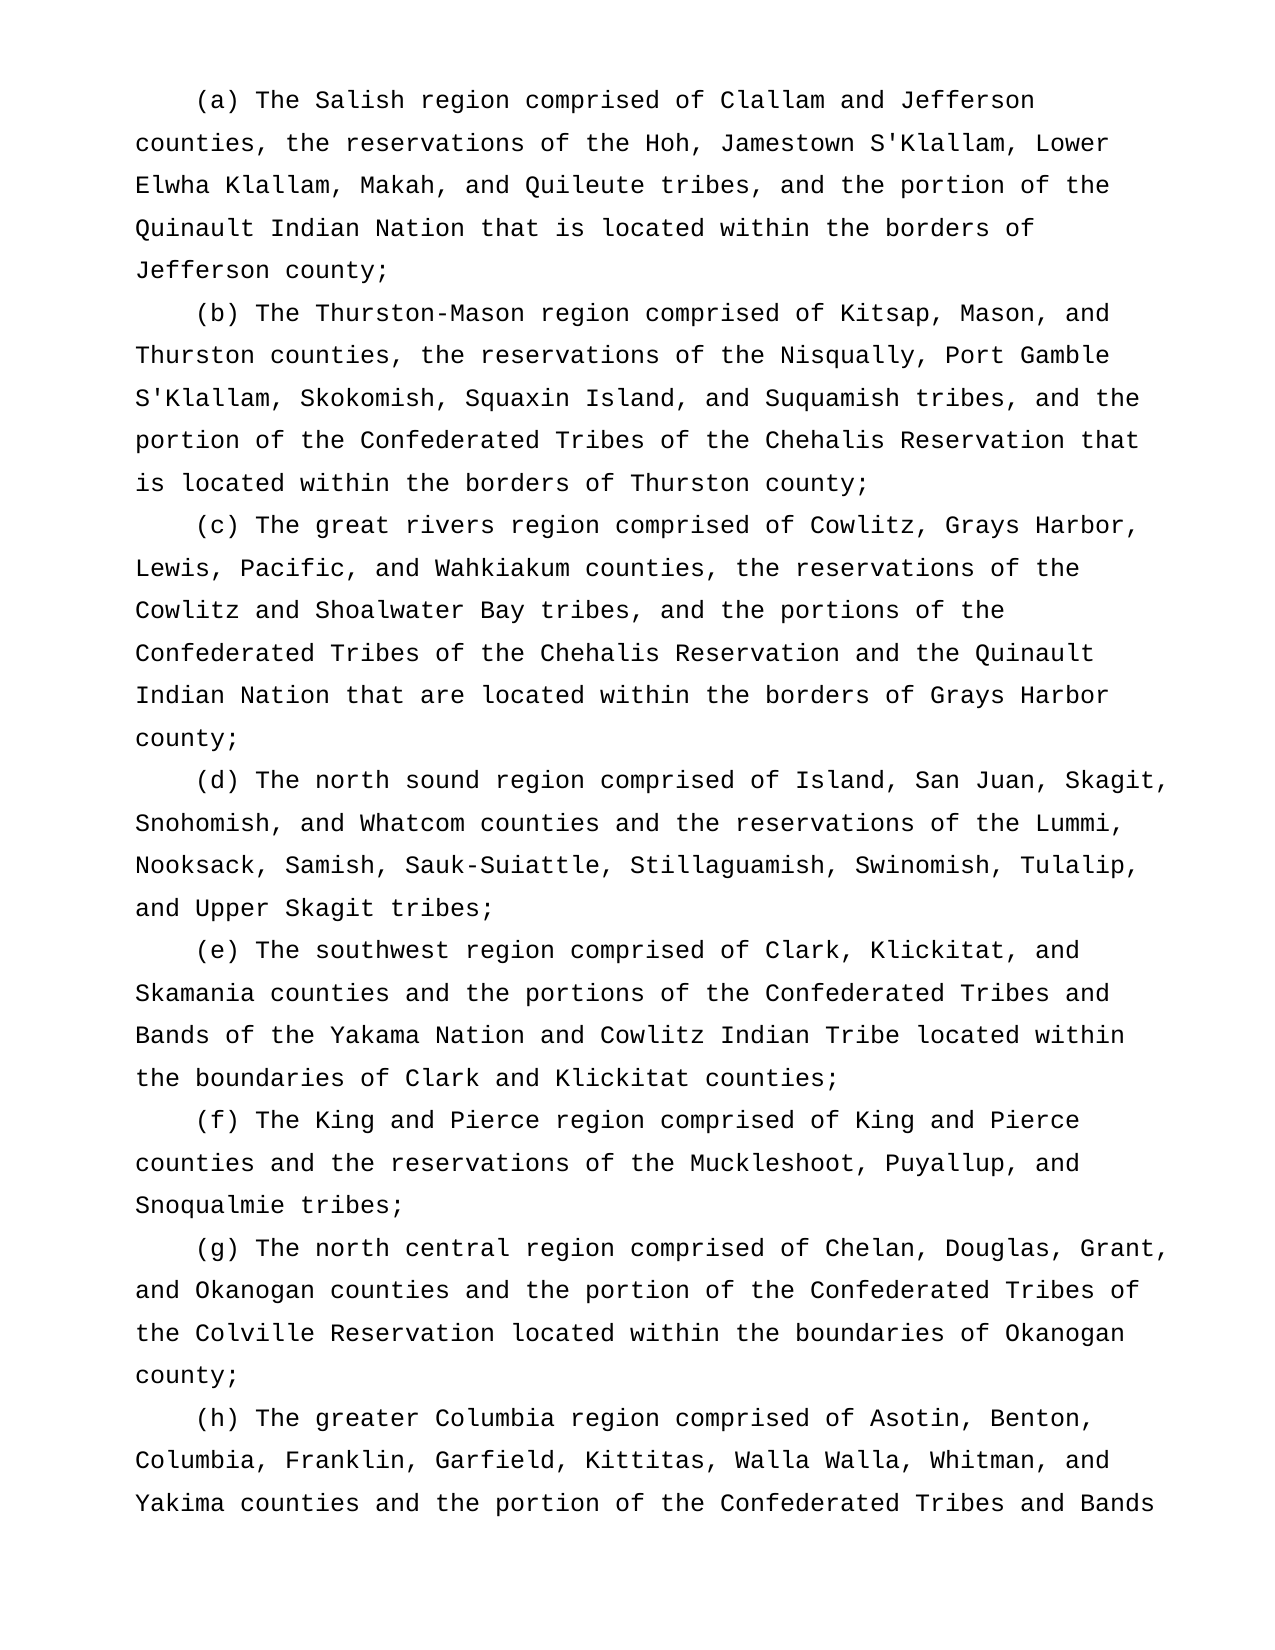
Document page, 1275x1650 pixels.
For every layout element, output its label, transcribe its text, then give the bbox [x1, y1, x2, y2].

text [135, 1392, 1170, 1520]
text (f) The King and Pierce region comprised of King and Pierce counties and the reservations of the Muckleshoot, Puyallup, and Snoqualmie tribes; [135, 1095, 1170, 1222]
text (a) The Salish region comprised of Clallam and Jefferson counties, the reservations of the Hoh, Jamestown S'Klallam, Lower Elwha Klallam, Makah, and Quileute tribes, and the portion of the Quinault Indian Nation that is located within the borders of Jefferson county; [135, 75, 1170, 287]
text (d) The north sound region comprised of Island, San Juan, Skagit, Snohomish, and Whatcom counties and the reservations of the Lummi, Nooksack, Samish, Sauk-Suiattle, Stillaguamish, Swinomish, Tulalip, and Upper Skagit tribes; [135, 755, 1170, 925]
text (e) The southwest region comprised of Clark, Klickitat, and Skamania counties and the portions of the Confederated Tribes and Bands of the Yakama Nation and Cowlitz Indian Tribe located within the boundaries of Clark and Klickitat counties; [135, 925, 1170, 1095]
text (b) The Thurston-Mason region comprised of Kitsap, Mason, and Thurston counties, the reservations of the Nisqually, Port Gamble S'Klallam, Skokomish, Squaxin Island, and Suquamish tribes, and the portion of the Confederated Tribes of the Chehalis Reservation that is located within the borders of Thurston county; [135, 287, 1170, 500]
text (g) The north central region comprised of Chelan, Douglas, Grant, and Okanogan counties and the portion of the Confederated Tribes of the Colville Reservation located within the boundaries of Okanogan county; [135, 1222, 1170, 1392]
text (c) The great rivers region comprised of Cowlitz, Grays Harbor, Lewis, Pacific, and Wahkiakum counties, the reservations of the Cowlitz and Shoalwater Bay tribes, and the portions of the Confederated Tribes of the Chehalis Reservation and the Quinault Indian Nation that are located within the borders of Grays Harbor county; [135, 500, 1170, 755]
